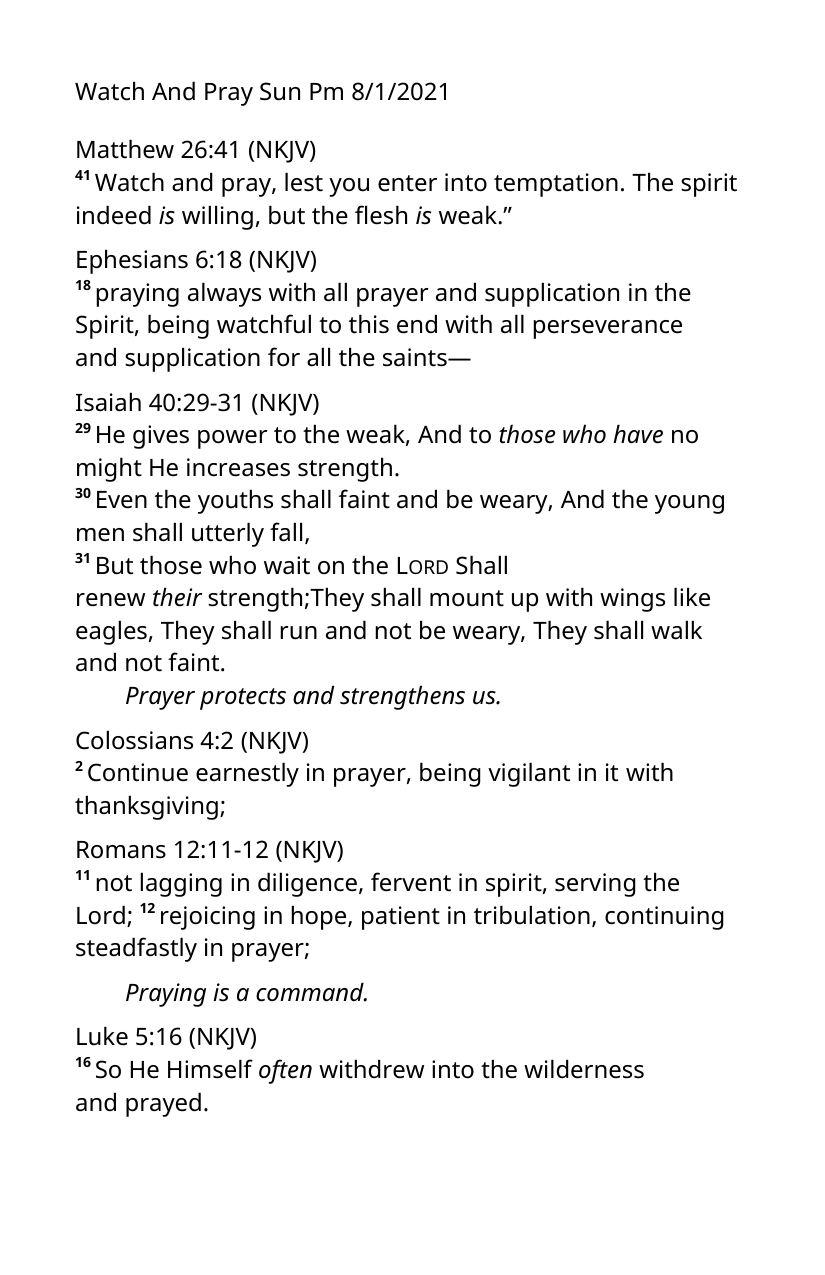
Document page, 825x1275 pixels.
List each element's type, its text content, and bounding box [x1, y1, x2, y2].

text 41 Watch and pray, lest you enter into temptation. The spirit indeed is willing, but the flesh is weak.” [75, 166, 750, 231]
subtitle Luke 5:16 (NKJV) [75, 1020, 750, 1053]
text 11 not lagging in diligence, fervent in spirit, serving the Lord; 12 rejoicing in hope, patient in tribulation, continuing steadfastly in prayer; [75, 866, 750, 964]
subtitle Colossians 4:2 (NKJV) [75, 723, 750, 756]
text 16 So He Himself often withdrew into the wilderness and prayed. [75, 1053, 750, 1118]
text 29 He gives power to the weak, And to those who have no might He increases strength. 30 Even the youths shall faint and be weary, And the young men shall utterly fall, 31 But those who wait on the Lord Shall renew their strength;They shall mount up with wings like eagles, They shall run and not be weary, They shall walk and not faint. [75, 418, 750, 679]
text 18 praying always with all prayer and supplication in the Spirit, being watchful to this end with all perseverance and supplication for all the saints— [75, 276, 750, 373]
subtitle Romans 12:11-12 (NKJV) [75, 833, 750, 866]
text Watch And Pray Sun Pm 8/1/2021 [75, 75, 750, 108]
text 2 Continue earnestly in prayer, being vigilant in it with thanksgiving; [75, 756, 750, 821]
subtitle Isaiah 40:29-31 (NKJV) [75, 385, 750, 418]
text Matthew 26:41 (NKJV) [75, 133, 750, 166]
subtitle Ephesians 6:18 (NKJV) [75, 243, 750, 276]
text Prayer protects and strengthens us. [75, 679, 750, 711]
text Praying is a command. [75, 976, 750, 1008]
